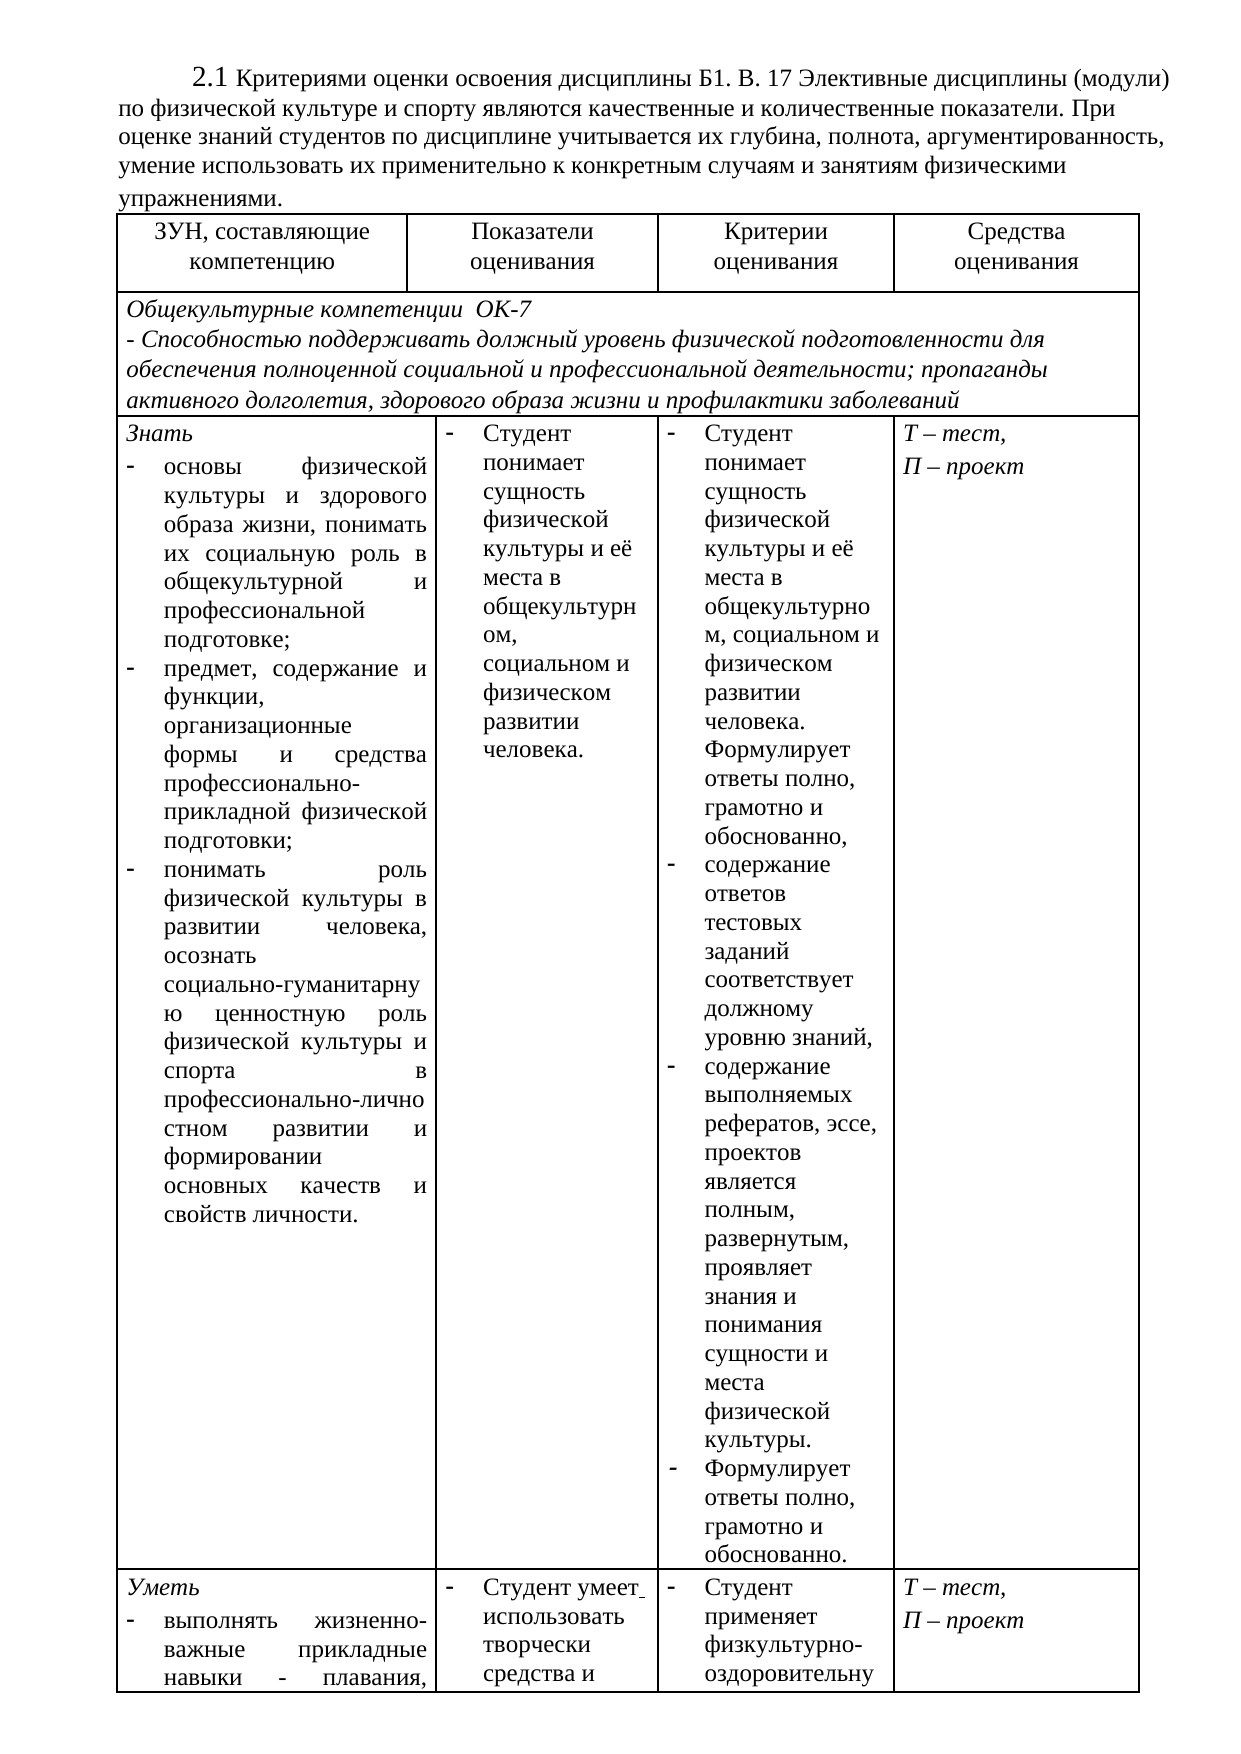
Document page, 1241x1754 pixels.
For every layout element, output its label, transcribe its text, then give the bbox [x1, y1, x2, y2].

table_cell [895, 1570, 1138, 1691]
table_header ЗУН, составляющие компетенцию [118, 215, 406, 291]
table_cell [118, 1570, 435, 1691]
table_cell Т – тест, П – проект [895, 417, 1138, 1568]
table_header Показатели оценивания [408, 215, 657, 291]
table_cell Знать основы физической культуры и здорового образа жизни, понимать их социальную роль в общекультурной и профессиональной подготовке; предмет, содержание и функции, организационные формы и средства профессионально-прикладной физической подготовки; понимать роль физической культуры в развитии человека, осознать социально-гуманитарную ценностную роль физической культуры и спорта в профессионально-личностном развитии и формировании основных качеств и свойств личности. [118, 417, 435, 1568]
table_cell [659, 1570, 893, 1691]
table_cell Студент понимает сущность физической культуры и её места в общекультурном, социальном и физическом развитии человека. [437, 417, 657, 1568]
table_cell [437, 1570, 657, 1691]
table_header Критерии оценивания [659, 215, 893, 291]
table_cell Студент понимает сущность физической культуры и её места в общекультурном, социальном и физическом развитии человека. Формулирует ответы полно, грамотно и обоснованно, содержание ответов тестовых заданий соответствует должному уровню знаний, содержание выполняемых рефератов, эссе, проектов является полным, развернутым, проявляет знания и понимания сущности и места физической культуры. Формулирует ответы полно, грамотно и обоснованно. [659, 417, 893, 1568]
text 2.1 Критериями оценки освоения дисциплины Б1. В. 17 Элективные дисциплины (модули) по физической культуре и спорту являются качественные и количественные показатели. При оценке знаний студентов по дисциплине учитывается их глубина, полнота, аргументированность, умение использовать их применительно к конкретным случаям и занятиям физическими упражнениями. [118, 59, 1181, 212]
table_cell Общекультурные компетенции ОК-7 - Способностью поддерживать должный уровень физической подготовленности для обеспечения полноценной социальной и профессиональной деятельности; пропаганды активного долголетия, здорового образа жизни и профилактики заболеваний [118, 293, 1138, 415]
table_header Средства оценивания [895, 215, 1138, 291]
